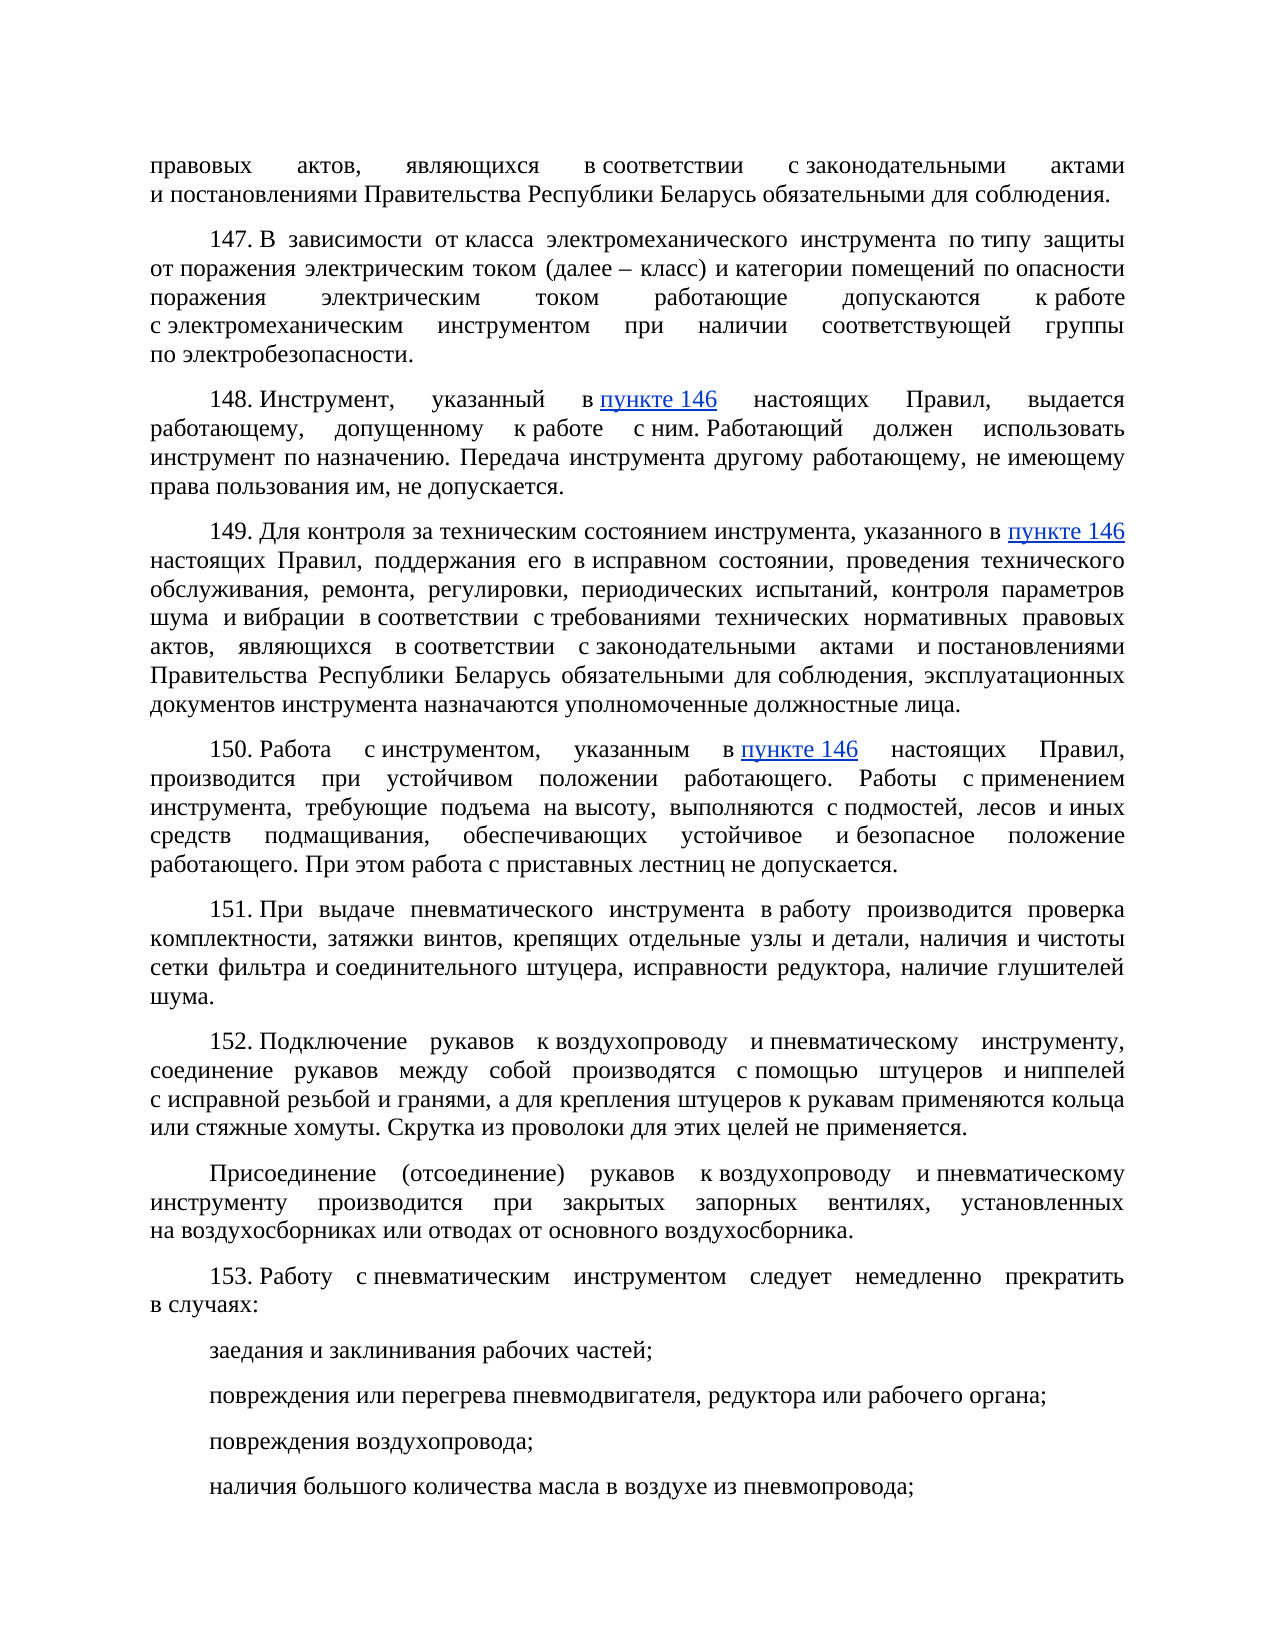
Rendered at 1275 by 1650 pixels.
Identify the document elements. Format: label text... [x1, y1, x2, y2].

text заедания и заклинивания рабочих частей; [150, 1335, 1125, 1364]
text 151. При выдаче пневматического инструмента в работу производится проверка комплектности, затяжки винтов, крепящих отдельные узлы и детали, наличия и чистоты сетки фильтра и соединительного штуцера, исправности редуктора, наличие глушителей шума. [150, 894, 1125, 1009]
text 152. Подключение рукавов к воздухопроводу и пневматическому инструменту, соединение рукавов между собой производятся с помощью штуцеров и ниппелей с исправной резьбой и гранями, а для крепления штуцеров к рукавам применяются кольца или стяжные хомуты. Скрутка из проволоки для этих целей не применяется. [150, 1026, 1125, 1141]
text 148. Инструмент, указанный в пункте 146 настоящих Правил, выдается работающему, допущенному к работе с ним. Работающий должен использовать инструмент по назначению. Передача инструмента другому работающему, не имеющему права пользования им, не допускается. [150, 384, 1125, 499]
text наличия большого количества масла в воздухе из пневмопровода; [150, 1471, 1125, 1500]
text повреждения или перегрева пневмодвигателя, редуктора или рабочего органа; [150, 1380, 1125, 1409]
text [150, 150, 1125, 207]
text 150. Работа с инструментом, указанным в пункте 146 настоящих Правил, производится при устойчивом положении работающего. Работы с применением инструмента, требующие подъема на высоту, выполняются с подмостей, лесов и иных средств подмащивания, обеспечивающих устойчивое и безопасное положение работающего. При этом работа с приставных лестниц не допускается. [150, 734, 1125, 878]
text Присоединение (отсоединение) рукавов к воздухопроводу и пневматическому инструменту производится при закрытых запорных вентилях, установленных на воздухосборниках или отводах от основного воздухосборника. [150, 1158, 1125, 1244]
text 149. Для контроля за техническим состоянием инструмента, указанного в пункте 146 настоящих Правил, поддержания его в исправном состоянии, проведения технического обслуживания, ремонта, регулировки, периодических испытаний, контроля параметров шума и вибрации в соответствии с требованиями технических нормативных правовых актов, являющихся в соответствии с законодательными актами и постановлениями Правительства Республики Беларусь обязательными для соблюдения, эксплуатационных документов инструмента назначаются уполномоченные должностные лица. [150, 516, 1125, 717]
text 147. В зависимости от класса электромеханического инструмента по типу защиты от поражения электрическим током (далее – класс) и категории помещений по опасности поражения электрическим током работающие допускаются к работе с электромеханическим инструментом при наличии соответствующей группы по электробезопасности. [150, 224, 1125, 368]
text 153. Работу с пневматическим инструментом следует немедленно прекратить в случаях: [150, 1261, 1125, 1318]
text повреждения воздухопровода; [150, 1426, 1125, 1454]
